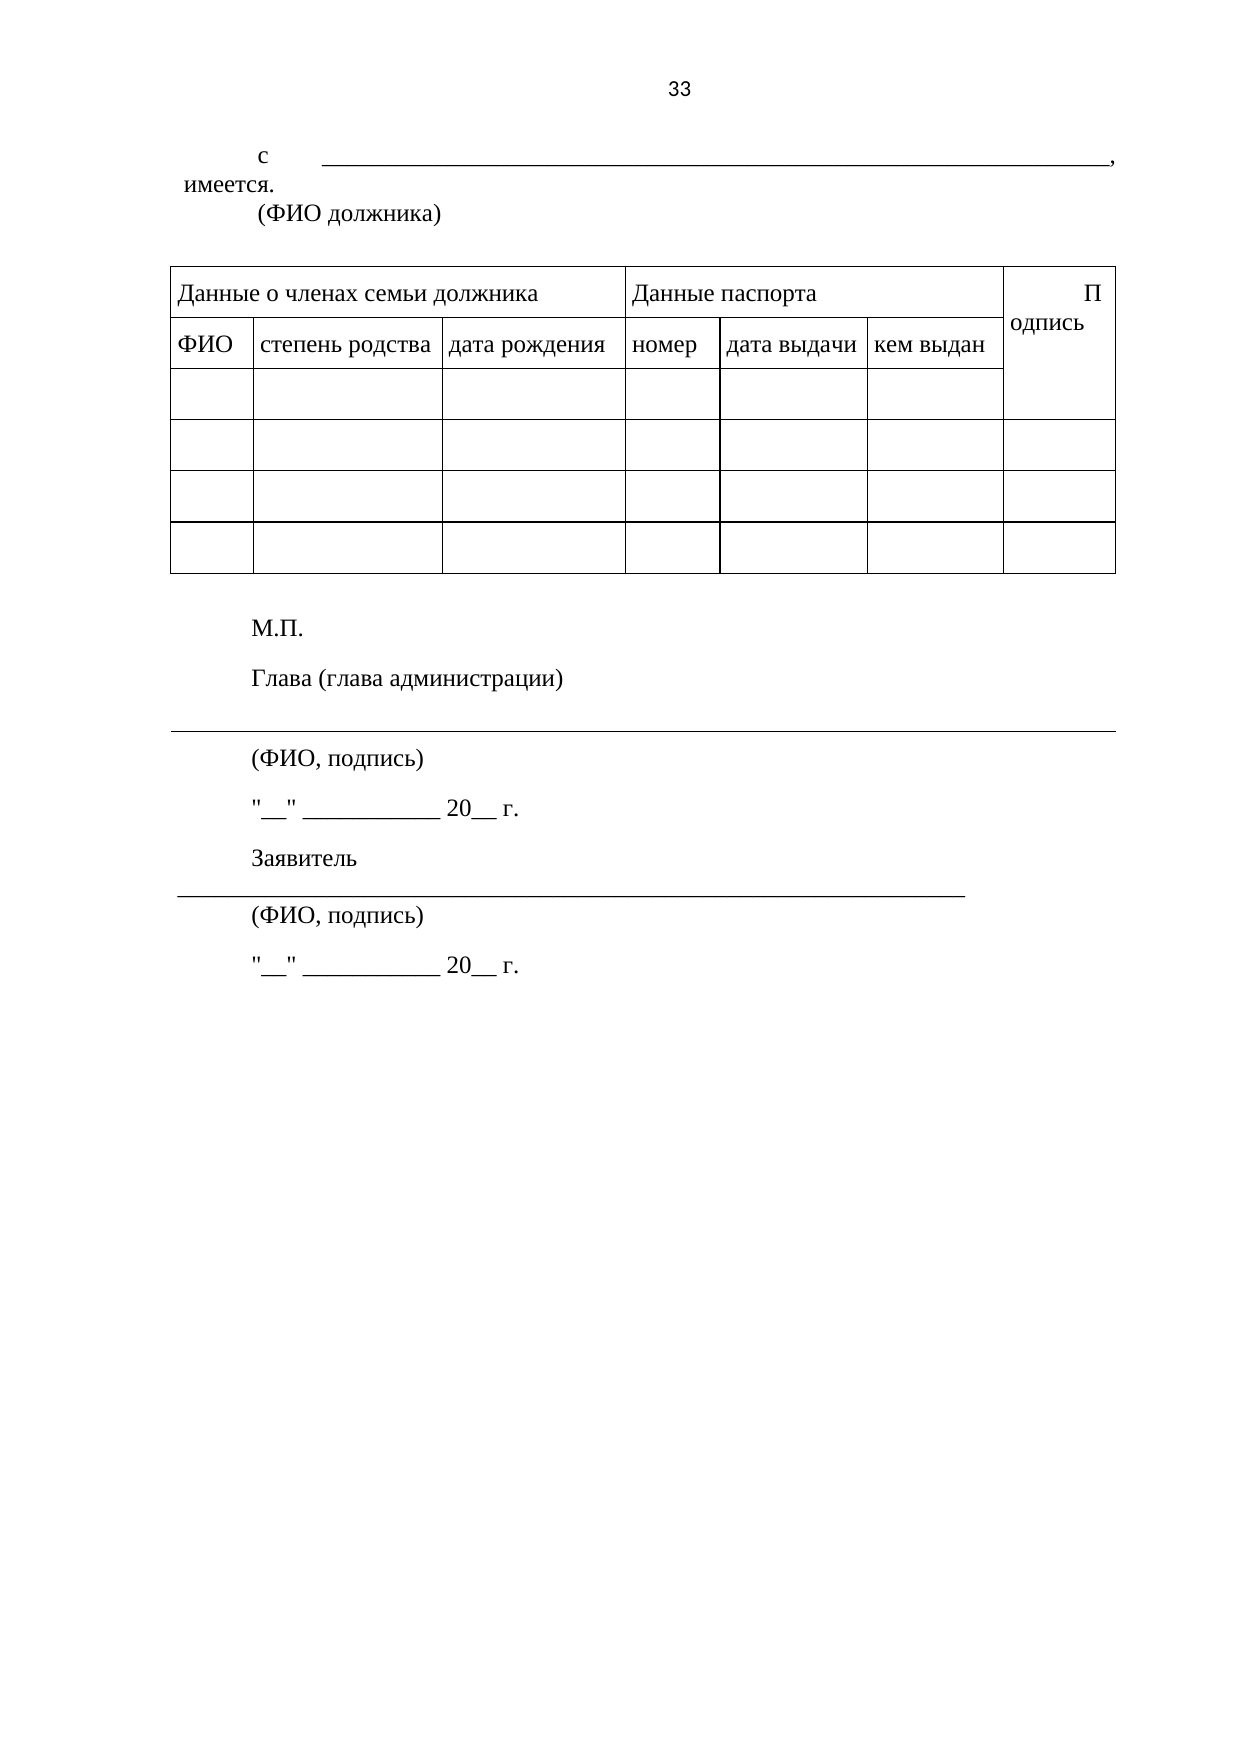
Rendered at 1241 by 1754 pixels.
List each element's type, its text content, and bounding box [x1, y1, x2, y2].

table_cell степень родства [254, 318, 442, 368]
table_cell номер [626, 318, 719, 368]
table_header Данные о членах семьи должника [171, 267, 625, 317]
table_cell [171, 369, 253, 419]
table_cell [443, 471, 625, 521]
table_cell [254, 471, 442, 521]
table_cell [868, 471, 1003, 521]
table_cell [254, 420, 442, 470]
table_cell [721, 420, 867, 470]
table_cell Заявитель _______________________________________________________________ (ФИО, подпись) [171, 832, 1116, 939]
table_cell ФИО [171, 318, 253, 368]
table_cell [1004, 471, 1115, 521]
table_cell "__" ___________ 20__ г. [171, 940, 1116, 989]
table_cell [868, 369, 1003, 419]
table_cell кем выдан [868, 318, 1003, 368]
table_cell [171, 523, 253, 572]
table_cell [177, 130, 1122, 237]
table_cell [721, 471, 867, 521]
table_header М.П. [171, 602, 1116, 652]
table_cell "__" ___________ 20__ г. [171, 782, 1116, 832]
table_cell [171, 471, 253, 521]
table_cell [868, 523, 1003, 572]
table_header Подпись [1004, 267, 1115, 419]
table_cell [626, 369, 719, 419]
table_cell [443, 523, 625, 572]
table_cell [626, 523, 719, 572]
table_cell [626, 471, 719, 521]
table_cell дата рождения [443, 318, 625, 368]
table_cell [868, 420, 1003, 470]
table_cell [171, 420, 253, 470]
table_cell (ФИО, подпись) [171, 732, 1116, 782]
table_cell [254, 523, 442, 572]
table_cell [443, 420, 625, 470]
table_header Данные паспорта [626, 267, 1003, 317]
table_cell [721, 523, 867, 572]
table_cell Глава (глава администрации) [171, 652, 1116, 731]
table_cell [626, 420, 719, 470]
table_cell [254, 369, 442, 419]
table_cell [443, 369, 625, 419]
table_cell дата выдачи [721, 318, 867, 368]
table_cell [721, 369, 867, 419]
table_cell [1004, 420, 1115, 470]
table_cell [1004, 523, 1115, 572]
